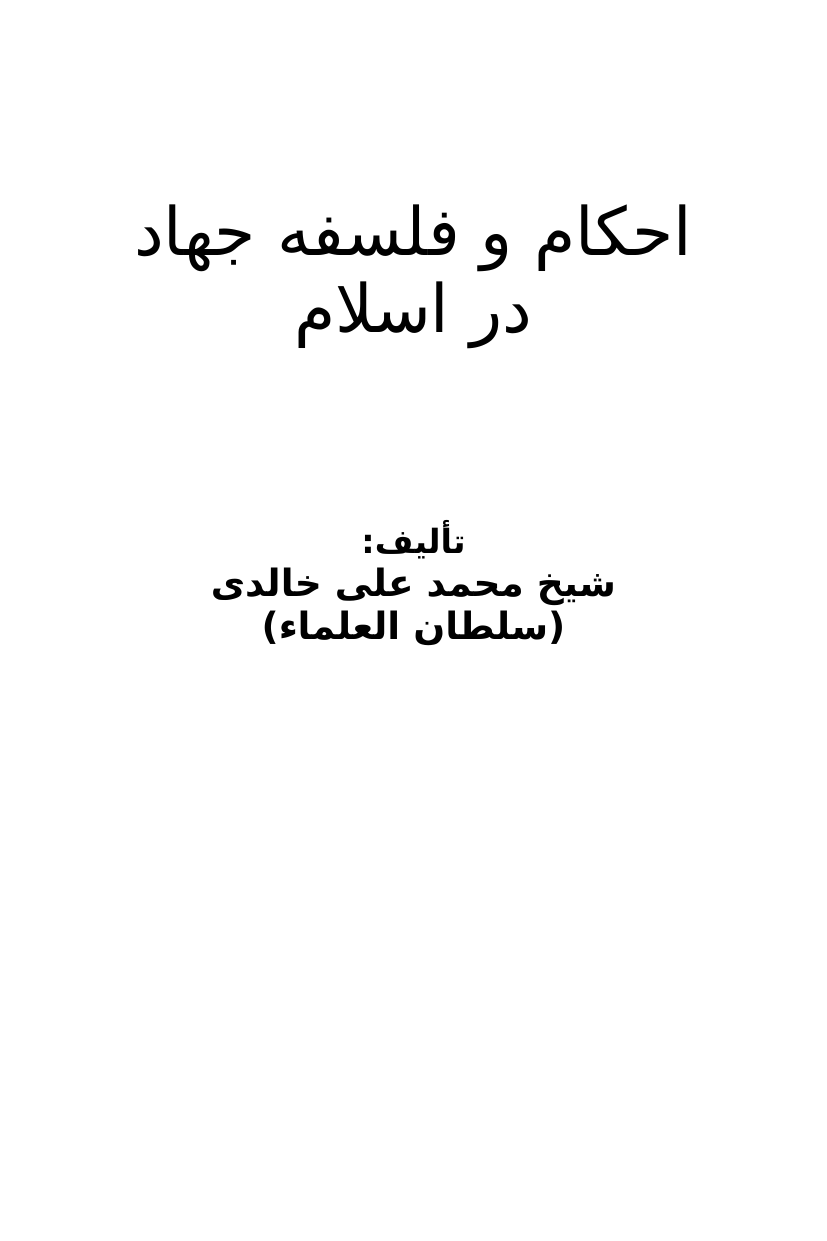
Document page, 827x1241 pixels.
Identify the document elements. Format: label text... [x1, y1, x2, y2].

text احکام و فلسفه جهاد [89, 193, 738, 271]
text در اسلام [89, 271, 738, 348]
text (سلطان العلماء) [89, 605, 738, 648]
text شیخ محمد علی خالدی [89, 561, 738, 605]
text تألیف: [89, 522, 738, 561]
